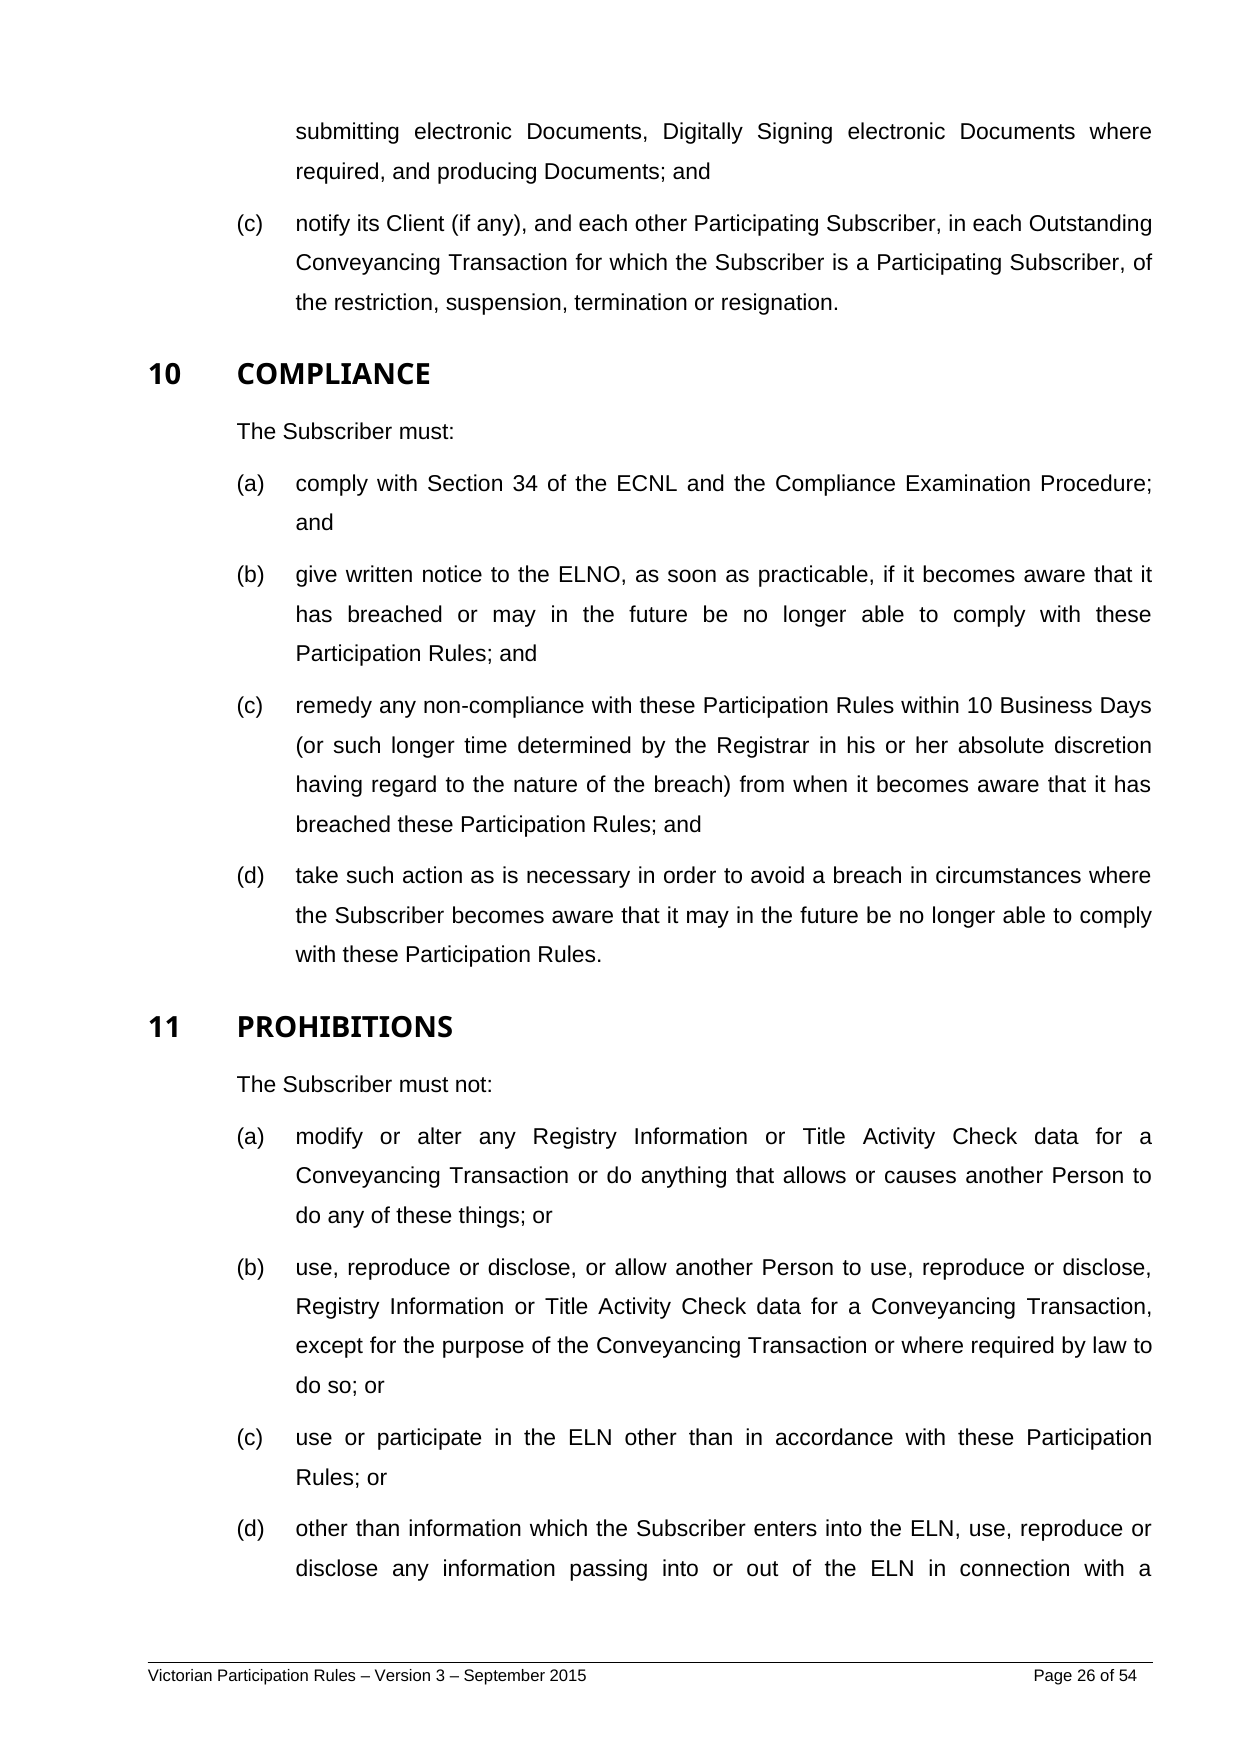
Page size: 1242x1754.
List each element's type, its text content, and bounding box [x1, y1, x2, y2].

list use, reproduce or disclose, or allow another Person to use, reproduce or disclose, Registry Information or Title Activity Check data for a Conveyancing Transaction, except for the purpose of the Conveyancing Transaction or where required by law to do so; or [236, 1253, 1153, 1398]
list take such action as is necessary in order to avoid a breach in circumstances where the Subscriber becomes aware that it may in the future be no longer able to comply with these Participation Rules. [236, 862, 1153, 968]
subtitle Compliance [148, 353, 1153, 393]
subtitle Prohibitions [148, 1006, 1153, 1046]
text The Subscriber must not: [236, 1071, 1153, 1097]
list use or participate in the ELN other than in accordance with these Participation Rules; or [236, 1424, 1153, 1490]
list notify its Client (if any), and each other Participating Subscriber, in each Outstanding Conveyancing Transaction for which the Subscriber is a Participating Subscriber, of the restriction, suspension, termination or resignation. [236, 209, 1153, 315]
list give written notice to the ELNO, as soon as practicable, if it becomes aware that it has breached or may in the future be no longer able to comply with these Participation Rules; and [236, 561, 1153, 666]
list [236, 118, 1153, 184]
text The Subscriber must: [236, 418, 1153, 444]
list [236, 1515, 1153, 1581]
list modify or alter any Registry Information or Title Activity Check data for a Conveyancing Transaction or do anything that allows or causes another Person to do any of these things; or [236, 1123, 1153, 1228]
list remedy any non-compliance with these Participation Rules within 10 Business Days (or such longer time determined by the Registrar in his or her absolute discretion having regard to the nature of the breach) from when it becomes aware that it has breached these Participation Rules; and [236, 692, 1153, 837]
list comply with Section 34 of the ECNL and the Compliance Examination Procedure; and [236, 470, 1153, 536]
